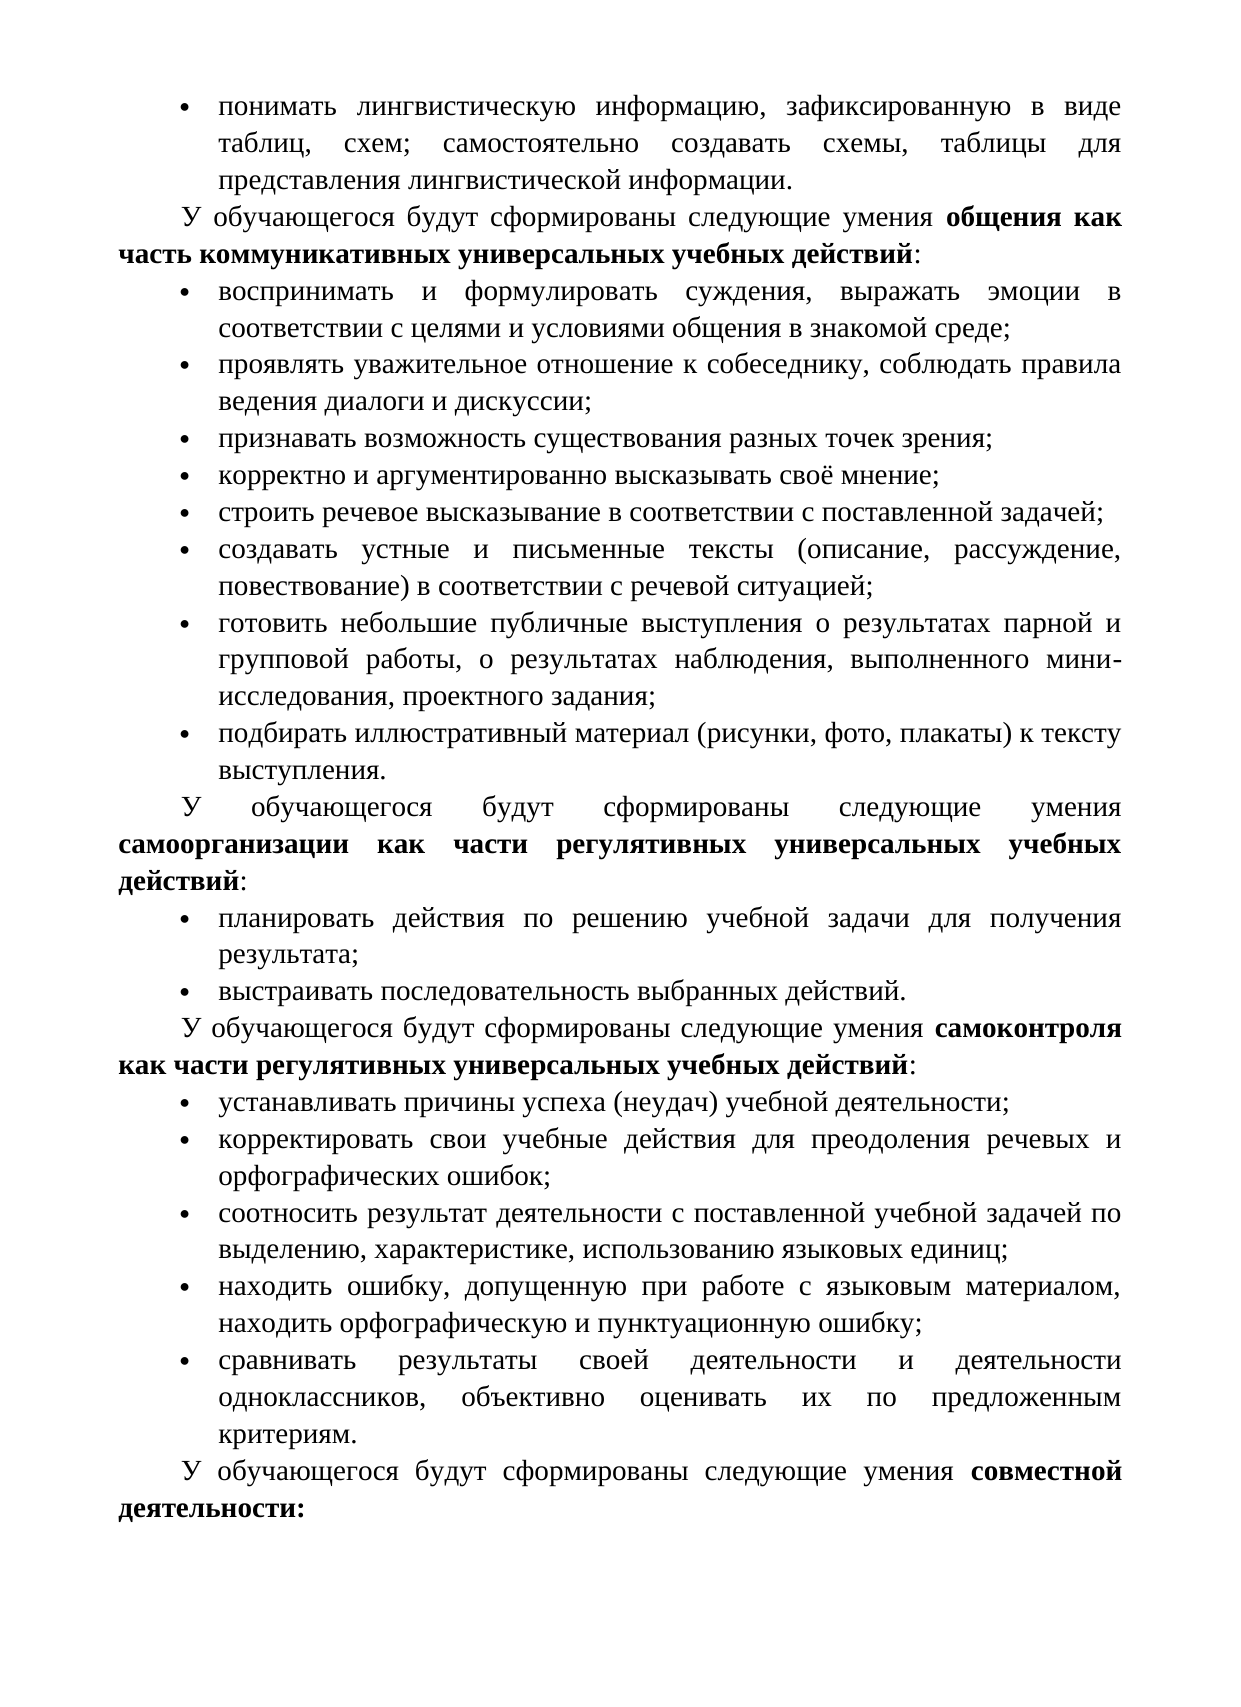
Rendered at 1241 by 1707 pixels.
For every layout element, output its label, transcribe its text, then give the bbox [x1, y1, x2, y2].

list сравнивать результаты своей деятельности и деятельности одноклассников, объективно оценивать их по предложенным критериям. [181, 1342, 1122, 1449]
list корректировать свои учебные действия для преодоления речевых и орфографических ошибок; [181, 1121, 1122, 1191]
text У обучающегося будут сформированы следующие умения общения как часть коммуникативных универсальных учебных действий: [118, 199, 1122, 269]
list готовить небольшие публичные выступления о результатах парной и групповой работы, о результатах наблюдения, выполненного мини­исследования, проектного задания; [181, 605, 1122, 712]
list находить ошибку, допущенную при работе с языковым материалом, находить орфографическую и пунктуационную ошибку; [181, 1268, 1122, 1339]
list соотносить результат деятельности с поставленной учебной задачей по выделению, характеристике, использованию языковых единиц; [181, 1195, 1122, 1265]
list устанавливать причины успеха (неудач) учебной деятельности; [181, 1084, 1122, 1118]
list планировать действия по решению учебной задачи для получения результата; [181, 900, 1122, 970]
list подбирать иллюстративный материал (рисунки, фото, плакаты) к тексту выступления. [181, 715, 1122, 786]
list воспринимать и формулировать суждения, выражать эмоции в соответствии с целями и условиями общения в знакомой среде; [181, 273, 1122, 343]
list строить речевое высказывание в соответствии с поставленной задачей; [181, 494, 1122, 528]
list признавать возможность существования разных точек зрения; [181, 420, 1122, 454]
list выстраивать последовательность выбранных действий. [181, 973, 1122, 1007]
text У обучающегося будут сформированы следующие умения самоконтроля как части регулятивных универсальных учебных действий: [118, 1010, 1122, 1081]
text У обучающегося будут сформированы следующие умения совместной деятельности: [118, 1453, 1122, 1523]
text У обучающегося будут сформированы следующие умения самоорганизации как части регулятивных универсальных учебных действий: [118, 789, 1122, 896]
list создавать устные и письменные тексты (описание, рассуждение, повествование) в соответствии с речевой ситуацией; [181, 531, 1122, 601]
list понимать лингвистическую информацию, зафиксированную в виде таблиц, схем; самостоятельно создавать схемы, таблицы для представления лингвистической информации. [181, 88, 1122, 196]
list проявлять уважительное отношение к собеседнику, соблюдать правила ведения диалоги и дискуссии; [181, 347, 1122, 417]
list корректно и аргументированно высказывать своё мнение; [181, 457, 1122, 491]
